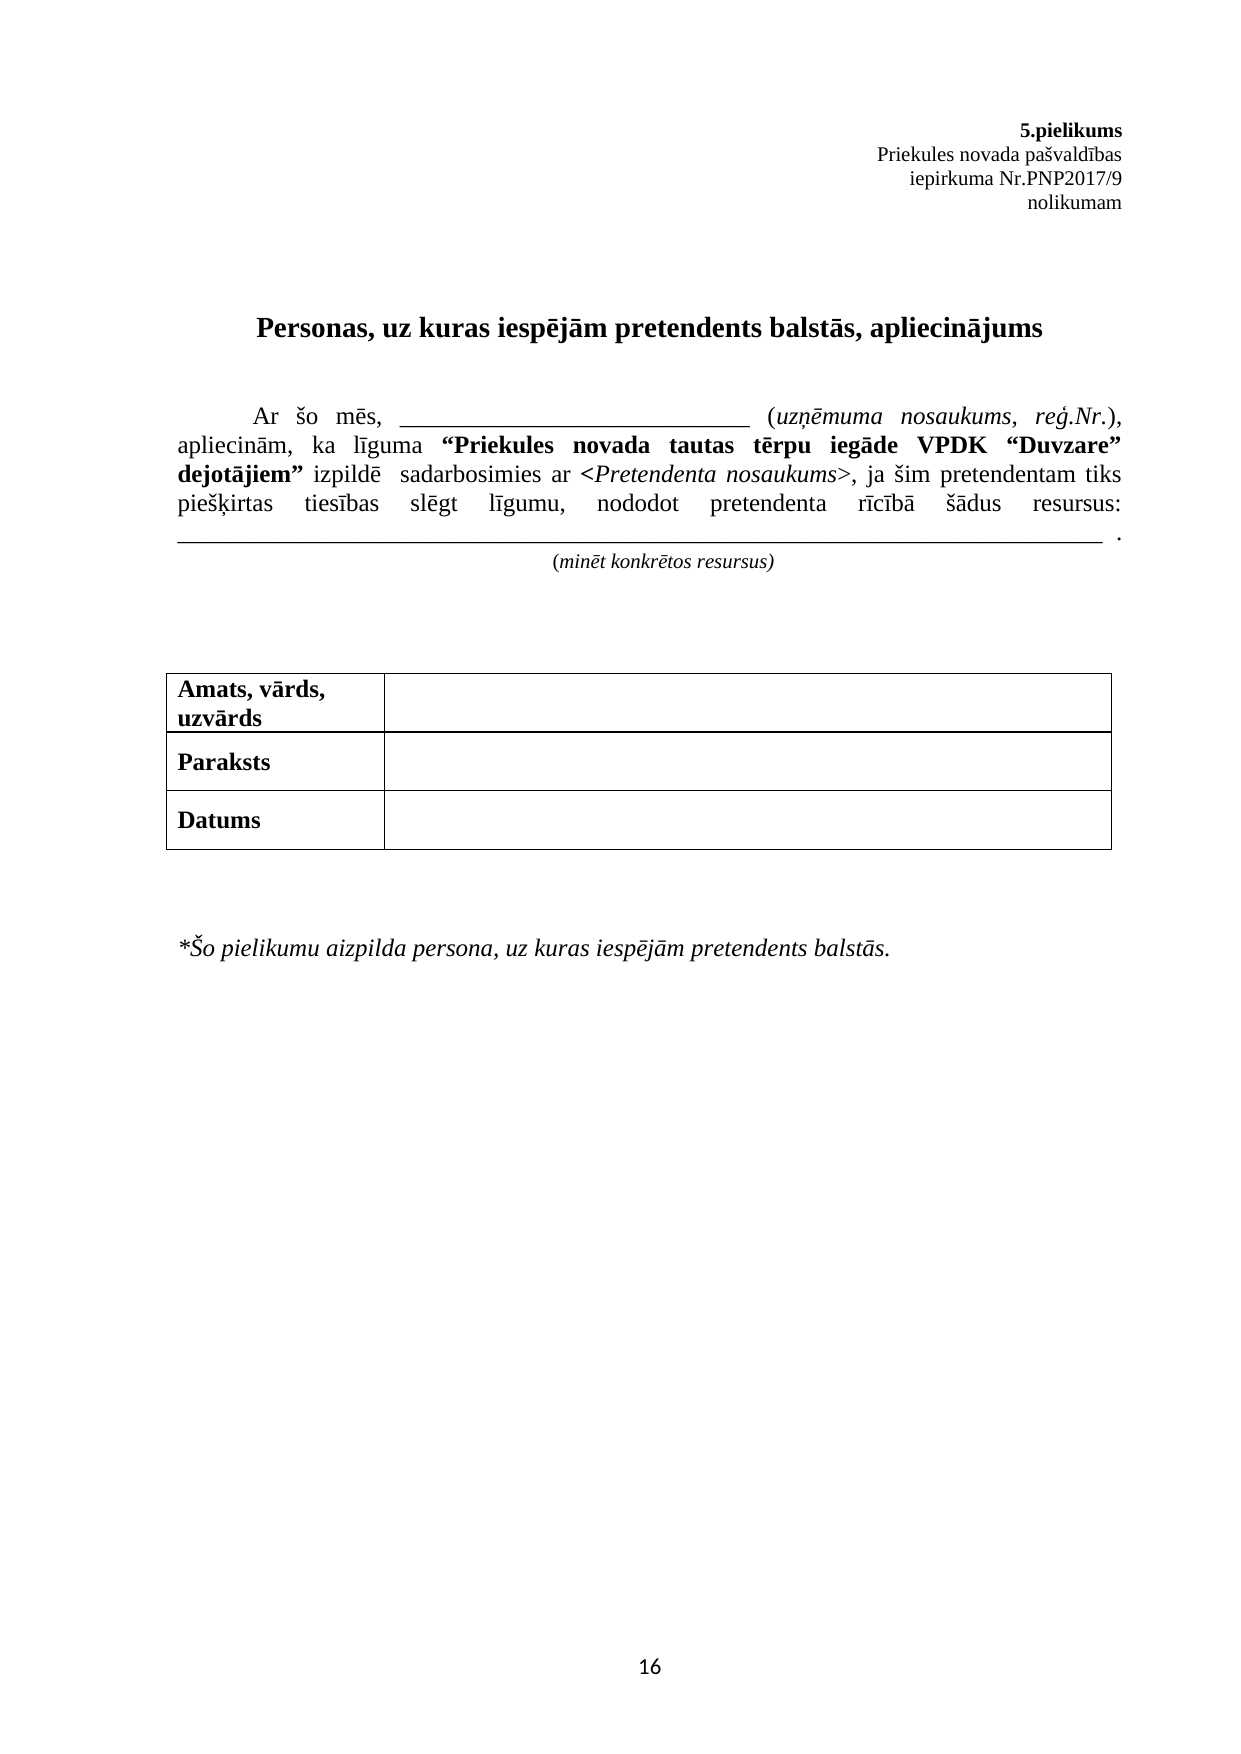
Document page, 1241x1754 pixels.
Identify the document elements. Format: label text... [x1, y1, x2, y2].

text Ar šo mēs, ____________________________ (uzņēmuma nosaukums, reģ.Nr.), apliecinām, ka līguma “Priekules novada tautas tērpu iegāde VPDK “Duvzare” dejotājiem” izpildē sadarbosimies ar <Pretendenta nosaukums>, ja šim pretendentam tiks piešķirtas tiesības slēgt līgumu, nododot pretendenta rīcībā šādus resursus: __________________________________________________________________________ . (minēt konkrētos resursus) [177, 401, 1122, 574]
table_cell [385, 791, 1111, 848]
table_cell [385, 733, 1111, 790]
text Priekules novada pašvaldības [177, 142, 1122, 166]
text Personas, uz kuras iespējām pretendents balstās, apliecinājums [177, 310, 1122, 344]
text iepirkuma Nr.PNP2017/9 [177, 166, 1122, 190]
table_cell Paraksts [167, 733, 384, 790]
table_header Amats, vārds, uzvārds [167, 674, 384, 731]
table_header [385, 674, 1111, 731]
table_cell Datums [167, 791, 384, 848]
text 5.pielikums [177, 118, 1122, 142]
text *Šo pielikumu aizpilda persona, uz kuras iespējām pretendents balstās. [177, 933, 1122, 962]
text nolikumam [177, 190, 1122, 214]
